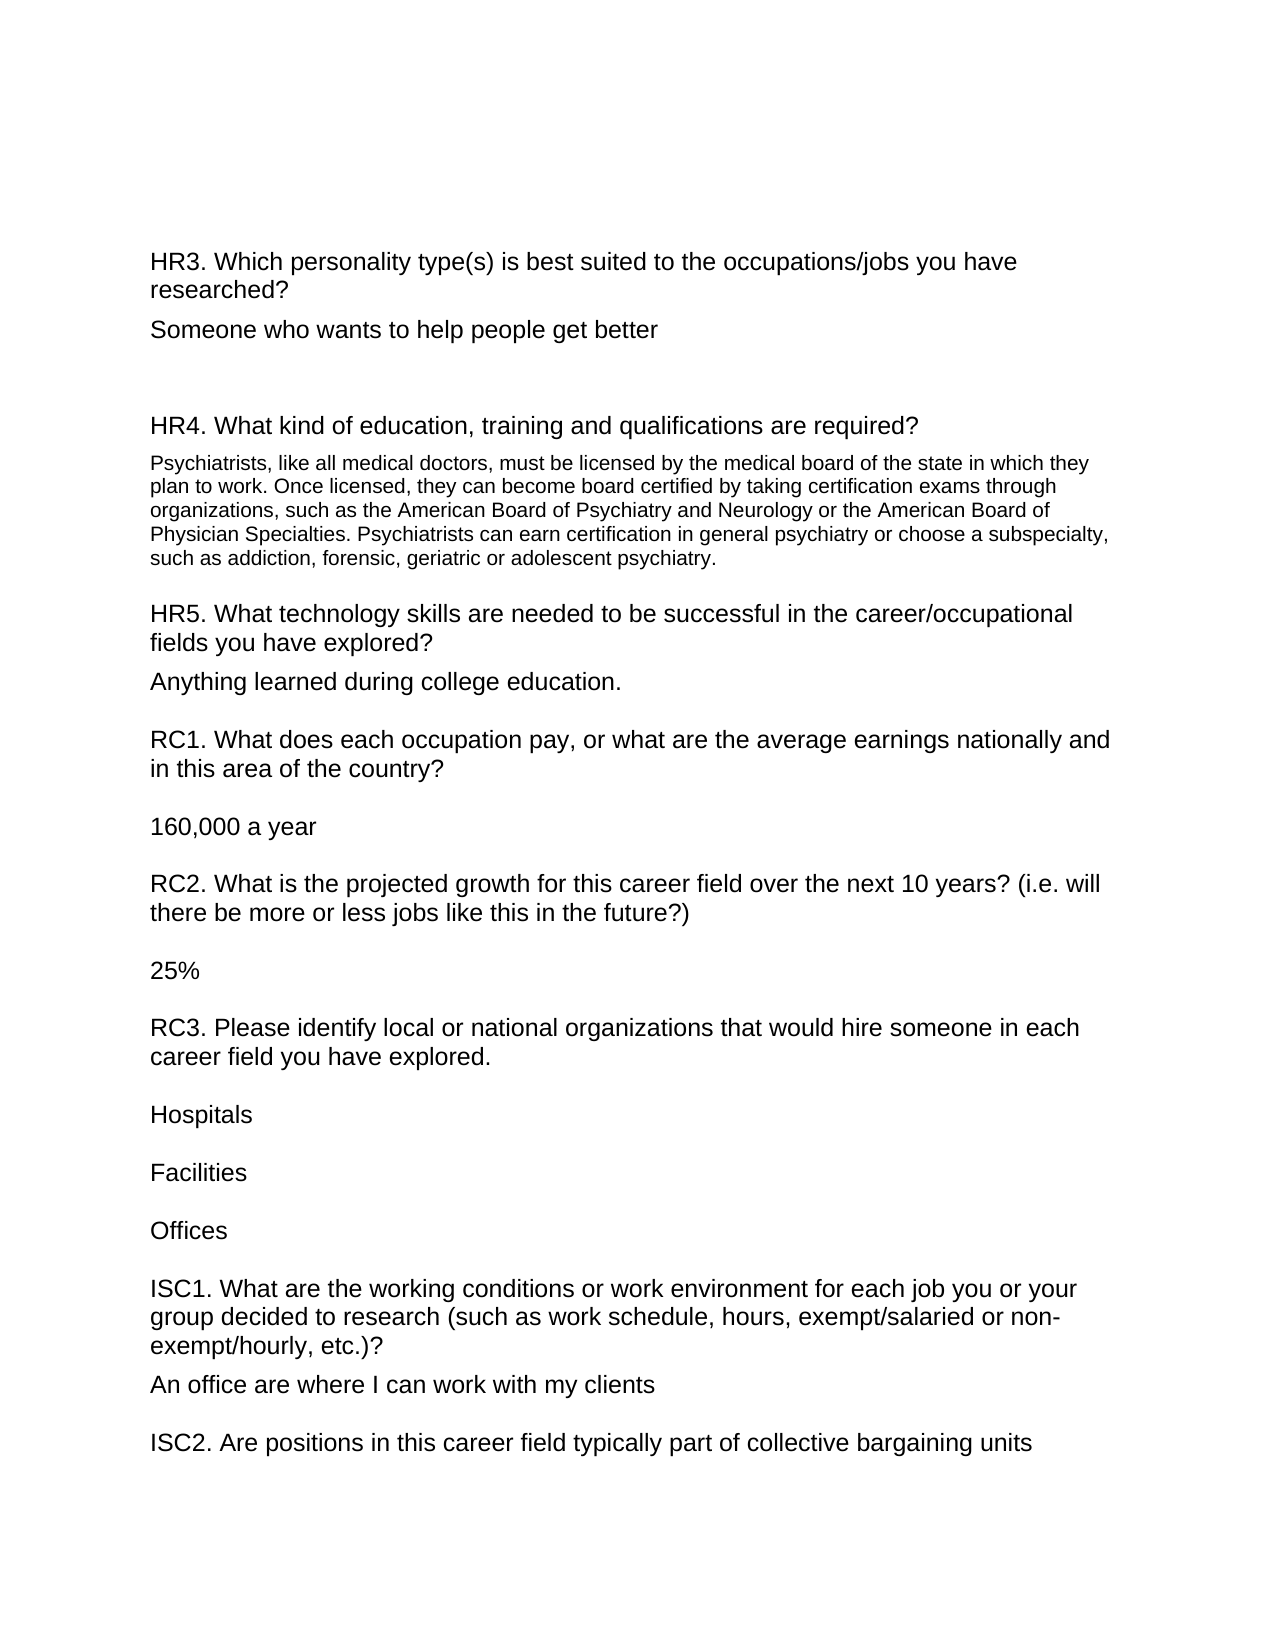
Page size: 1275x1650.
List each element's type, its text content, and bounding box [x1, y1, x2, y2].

text Hospitals [150, 1100, 1125, 1128]
text HR3. Which personality type(s) is best suited to the occupations/jobs you have researched? [150, 189, 1125, 304]
text Anything learned during college education. [150, 667, 1125, 696]
text RC1. What does each occupation pay, or what are the average earnings nationally and in this area of the country? [150, 725, 1125, 782]
text 160,000 a year RC2. What is the projected growth for this career field over the next 10 years? (i.e. will there be more or less jobs like this in the future?) [150, 811, 1125, 926]
text HR4. What kind of education, training and qualifications are required? [150, 354, 1125, 440]
text Someone who wants to help people get better [150, 314, 1125, 343]
text ISC1. What are the working conditions or work environment for each job you or your group decided to research (such as work schedule, hours, exempt/salaried or non-exempt/hourly, etc.)? [150, 1273, 1125, 1360]
text 25% RC3. Please identify local or national organizations that would hire someone in each career field you have explored. [150, 956, 1125, 1071]
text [150, 1370, 1125, 1456]
text Psychiatrists, like all medical doctors, must be licensed by the medical board of the state in which they plan to work. Once licensed, they can become board certified by taking certification exams through organizations, such as the American Board of Psychiatry and Neurology or the American Board of Physician Specialties. Psychiatrists can earn certification in general psychiatry or choose a subspecialty, such as addiction, forensic, geriatric or adolescent psychiatry. HR5. What technology skills are needed to be successful in the career/occupational fields you have explored? [150, 450, 1125, 656]
text Offices [150, 1216, 1125, 1244]
text Facilities [150, 1158, 1125, 1186]
